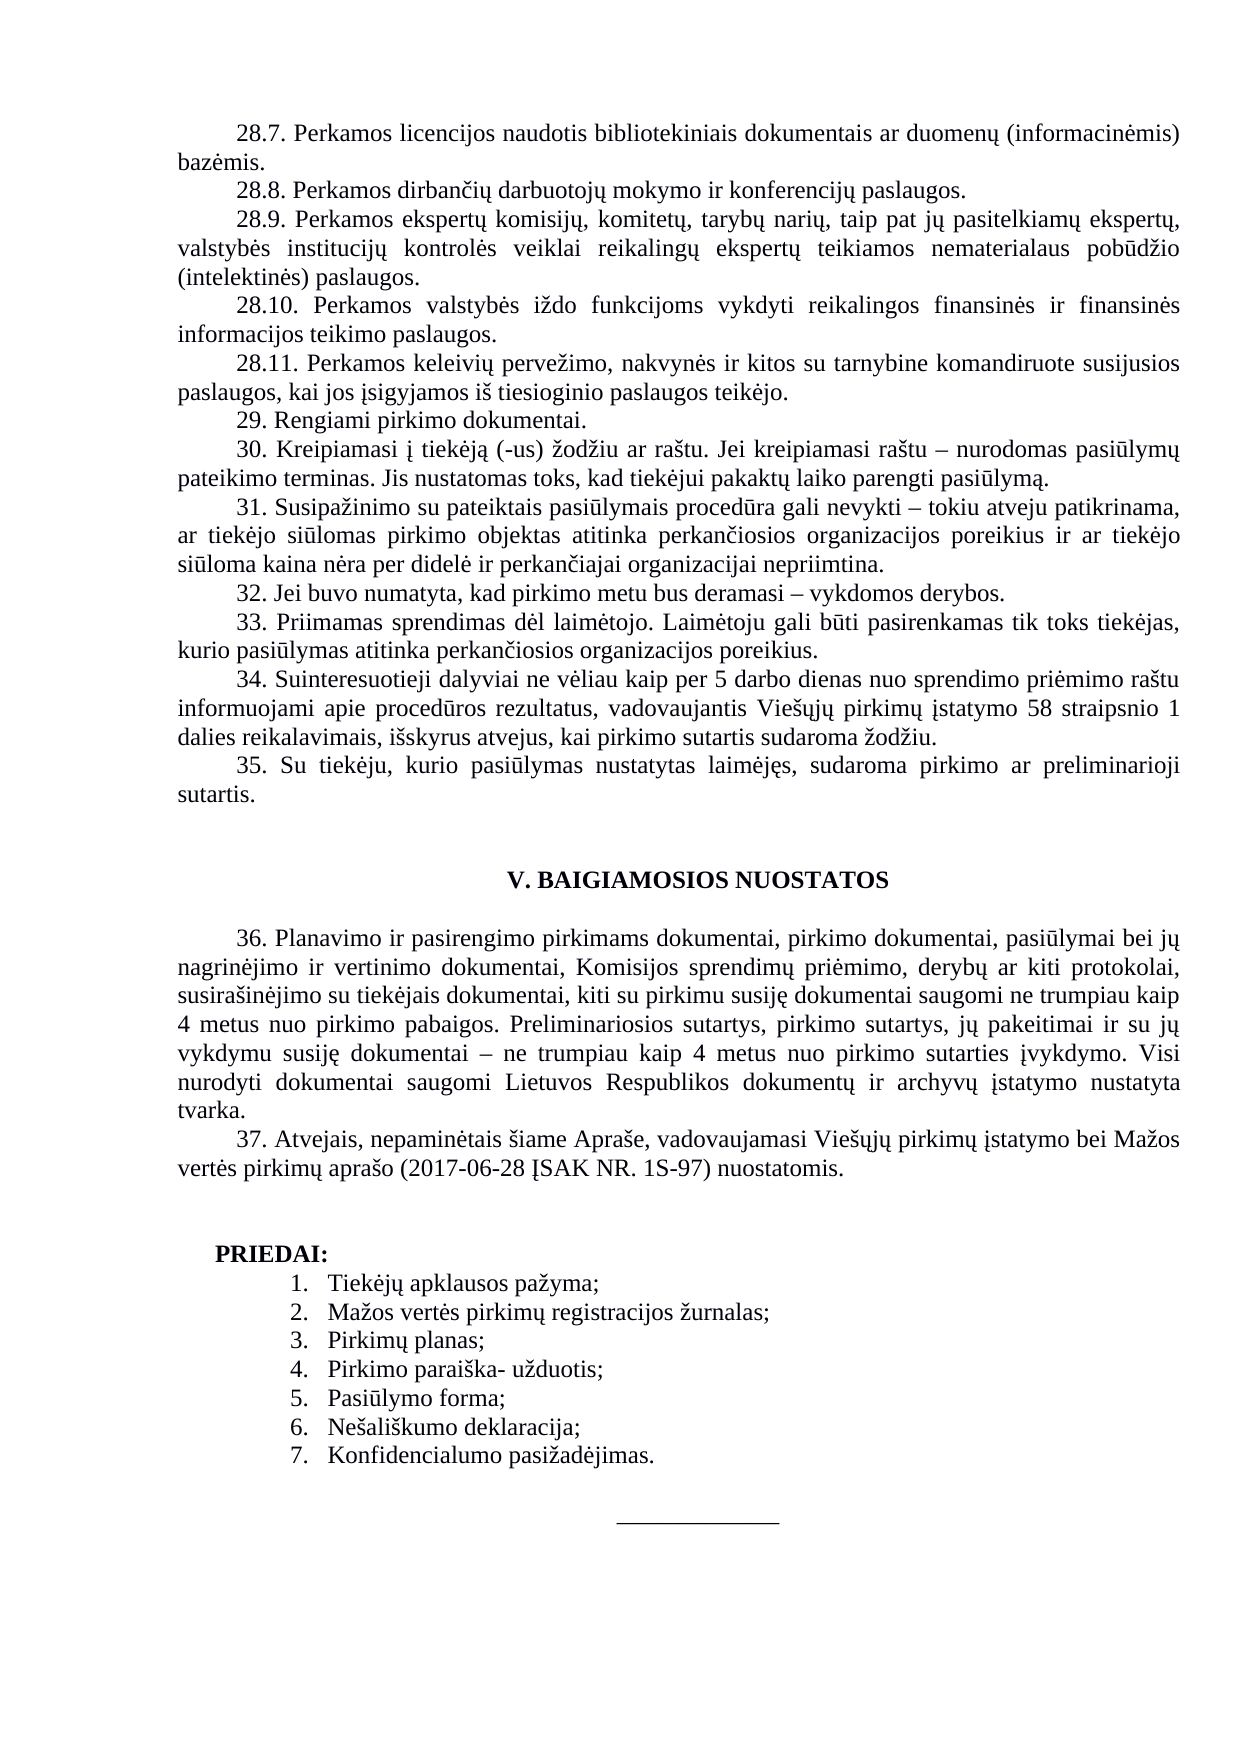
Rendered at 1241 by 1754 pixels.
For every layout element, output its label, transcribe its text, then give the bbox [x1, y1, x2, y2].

list Tiekėjų apklausos pažyma; [290, 1268, 1181, 1297]
text 29. Rengiami pirkimo dokumentai. [177, 406, 1181, 434]
list Mažos vertės pirkimų registracijos žurnalas; [290, 1297, 1181, 1326]
list Pirkimo paraiška- užduotis; [290, 1354, 1181, 1383]
text 28.10. Perkamos valstybės iždo funkcijoms vykdyti reikalingos finansinės ir finansinės informacijos teikimo paslaugos. [177, 291, 1181, 348]
text 28.9. Perkamos ekspertų komisijų, komitetų, tarybų narių, taip pat jų pasitelkiamų ekspertų, valstybės institucijų kontrolės veiklai reikalingų ekspertų teikiamos nematerialaus pobūdžio (intelektinės) paslaugos. [177, 204, 1181, 291]
list Pirkimų planas; [290, 1326, 1181, 1354]
list Konfidencialumo pasižadėjimas. [290, 1441, 1181, 1469]
list Pasiūlymo forma; [290, 1383, 1181, 1412]
text PRIEDAI: [177, 1239, 1181, 1268]
text 34. Suinteresuotieji dalyviai ne vėliau kaip per 5 darbo dienas nuo sprendimo priėmimo raštu informuojami apie procedūros rezultatus, vadovaujantis Viešųjų pirkimų įstatymo 58 straipsnio 1 dalies reikalavimais, išskyrus atvejus, kai pirkimo sutartis sudaroma žodžiu. [177, 664, 1181, 751]
text 28.7. Perkamos licencijos naudotis bibliotekiniais dokumentais ar duomenų (informacinėmis) bazėmis. [177, 118, 1181, 176]
list Nešališkumo deklaracija; [290, 1412, 1181, 1441]
text 35. Su tiekėju, kurio pasiūlymas nustatytas laimėjęs, sudaroma pirkimo ar preliminarioji sutartis. [177, 751, 1181, 808]
text 33. Priimamas sprendimas dėl laimėtojo. Laimėtoju gali būti pasirenkamas tik toks tiekėjas, kurio pasiūlymas atitinka perkančiosios organizacijos poreikius. [177, 607, 1181, 664]
text 37. Atvejais, nepaminėtais šiame Apraše, vadovaujamasi Viešųjų pirkimų įstatymo bei Mažos vertės pirkimų aprašo (2017-06-28 ĮSAK NR. 1S-97) nuostatomis. [177, 1124, 1181, 1182]
text 36. Planavimo ir pasirengimo pirkimams dokumentai, pirkimo dokumentai, pasiūlymai bei jų nagrinėjimo ir vertinimo dokumentai, Komisijos sprendimų priėmimo, derybų ar kiti protokolai, susirašinėjimo su tiekėjais dokumentai, kiti su pirkimu susiję dokumentai saugomi ne trumpiau kaip 4 metus nuo pirkimo pabaigos. Preliminariosios sutartys, pirkimo sutartys, jų pakeitimai ir su jų vykdymu susiję dokumentai – ne trumpiau kaip 4 metus nuo pirkimo sutarties įvykdymo. Visi nurodyti dokumentai saugomi Lietuvos Respublikos dokumentų ir archyvų įstatymo nustatyta tvarka. [177, 923, 1181, 1124]
text 30. Kreipiamasi į tiekėją (-us) žodžiu ar raštu. Jei kreipiamasi raštu – nurodomas pasiūlymų pateikimo terminas. Jis nustatomas toks, kad tiekėjui pakaktų laiko parengti pasiūlymą. [177, 434, 1181, 492]
text 28.11. Perkamos keleivių pervežimo, nakvynės ir kitos su tarnybine komandiruote susijusios paslaugos, kai jos įsigyjamos iš tiesioginio paslaugos teikėjo. [177, 348, 1181, 406]
text 31. Susipažinimo su pateiktais pasiūlymais procedūra gali nevykti – tokiu atveju patikrinama, ar tiekėjo siūlomas pirkimo objektas atitinka perkančiosios organizacijos poreikius ir ar tiekėjo siūloma kaina nėra per didelė ir perkančiajai organizacijai nepriimtina. [177, 492, 1181, 578]
text 28.8. Perkamos dirbančių darbuotojų mokymo ir konferencijų paslaugos. [177, 176, 1181, 204]
text 32. Jei buvo numatyta, kad pirkimo metu bus deramasi – vykdomos derybos. [177, 578, 1181, 607]
text V. BAIGIAMOSIOS NUOSTATOS [177, 866, 1181, 894]
text _____________ [177, 1498, 1181, 1527]
